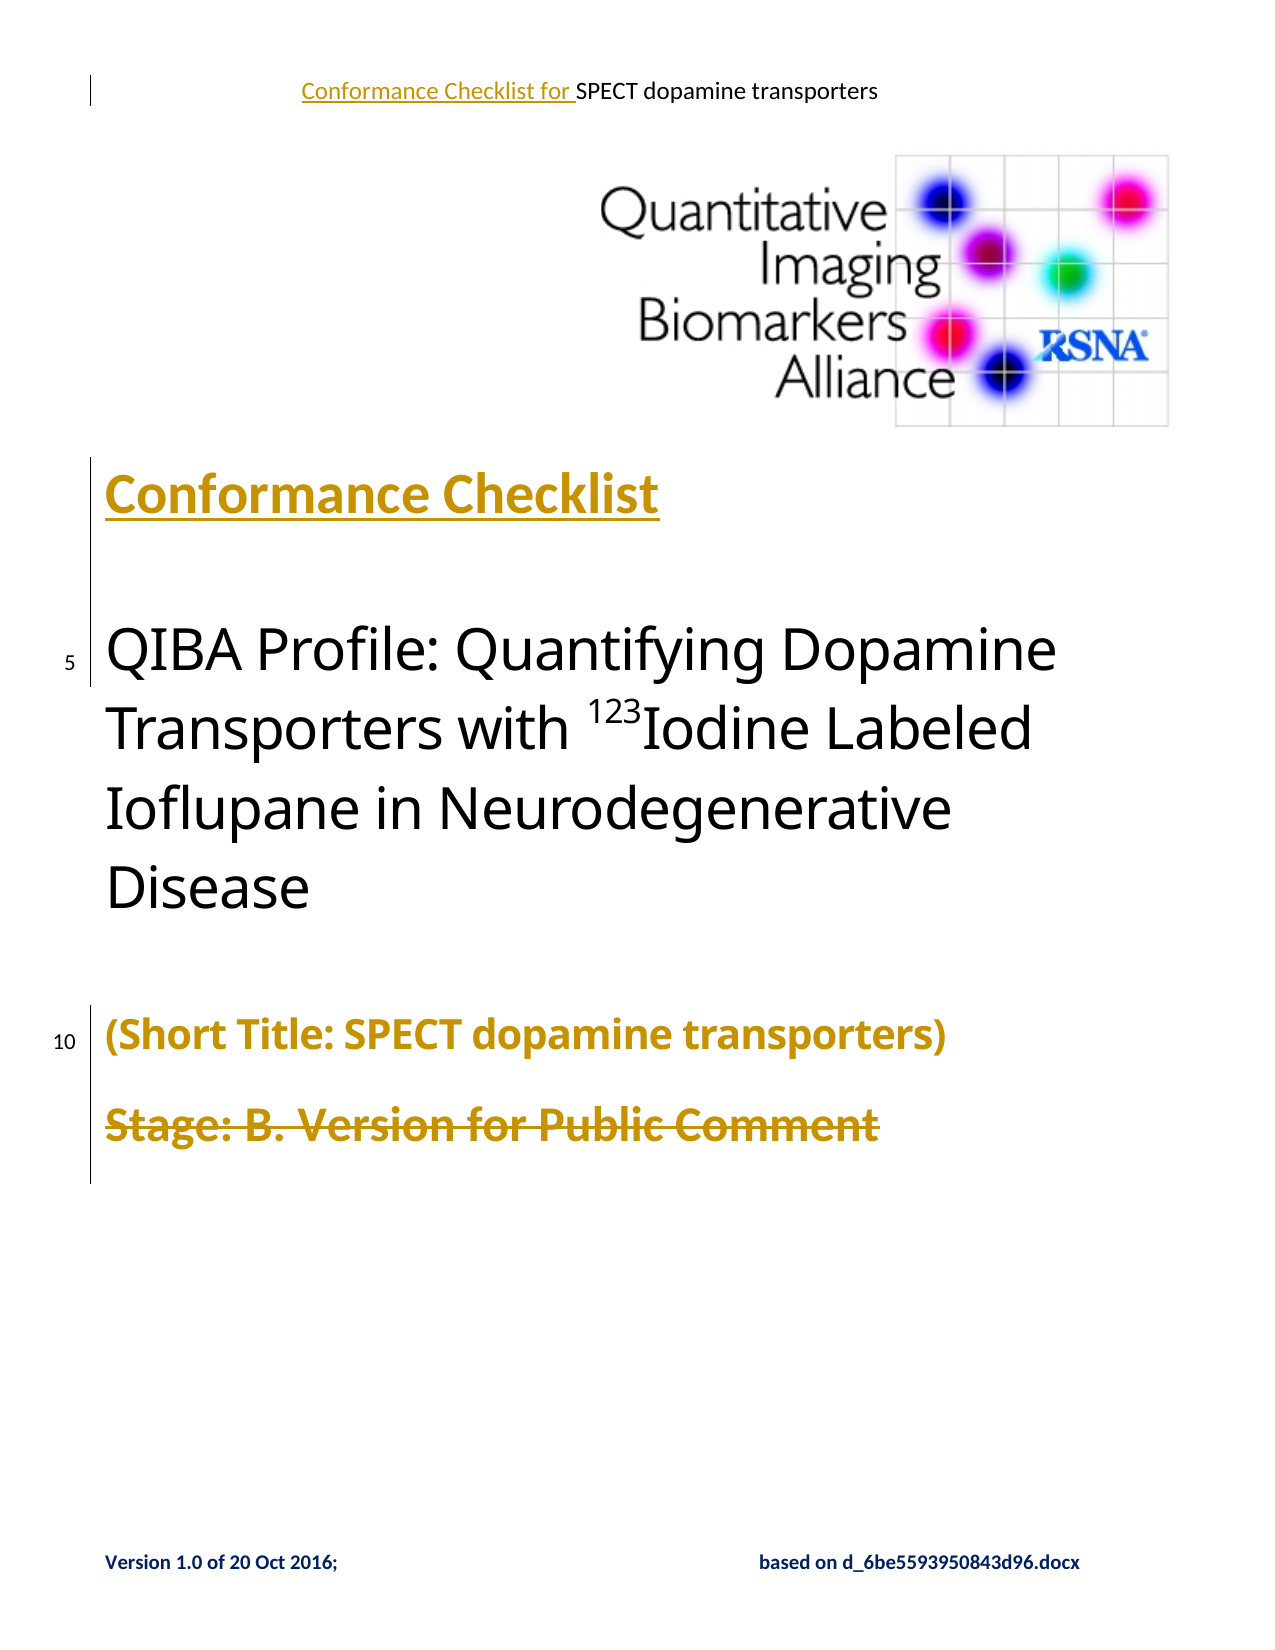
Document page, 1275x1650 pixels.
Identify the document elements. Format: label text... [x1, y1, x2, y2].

picture [601, 150, 1170, 427]
text (Short Title: SPECT dopamine transporters) [105, 1005, 1170, 1062]
text QIBA Profile: Quantifying Dopamine Transporters with 123Iodine Labeled Ioflupane in Neurodegenerative Disease [105, 608, 1170, 926]
